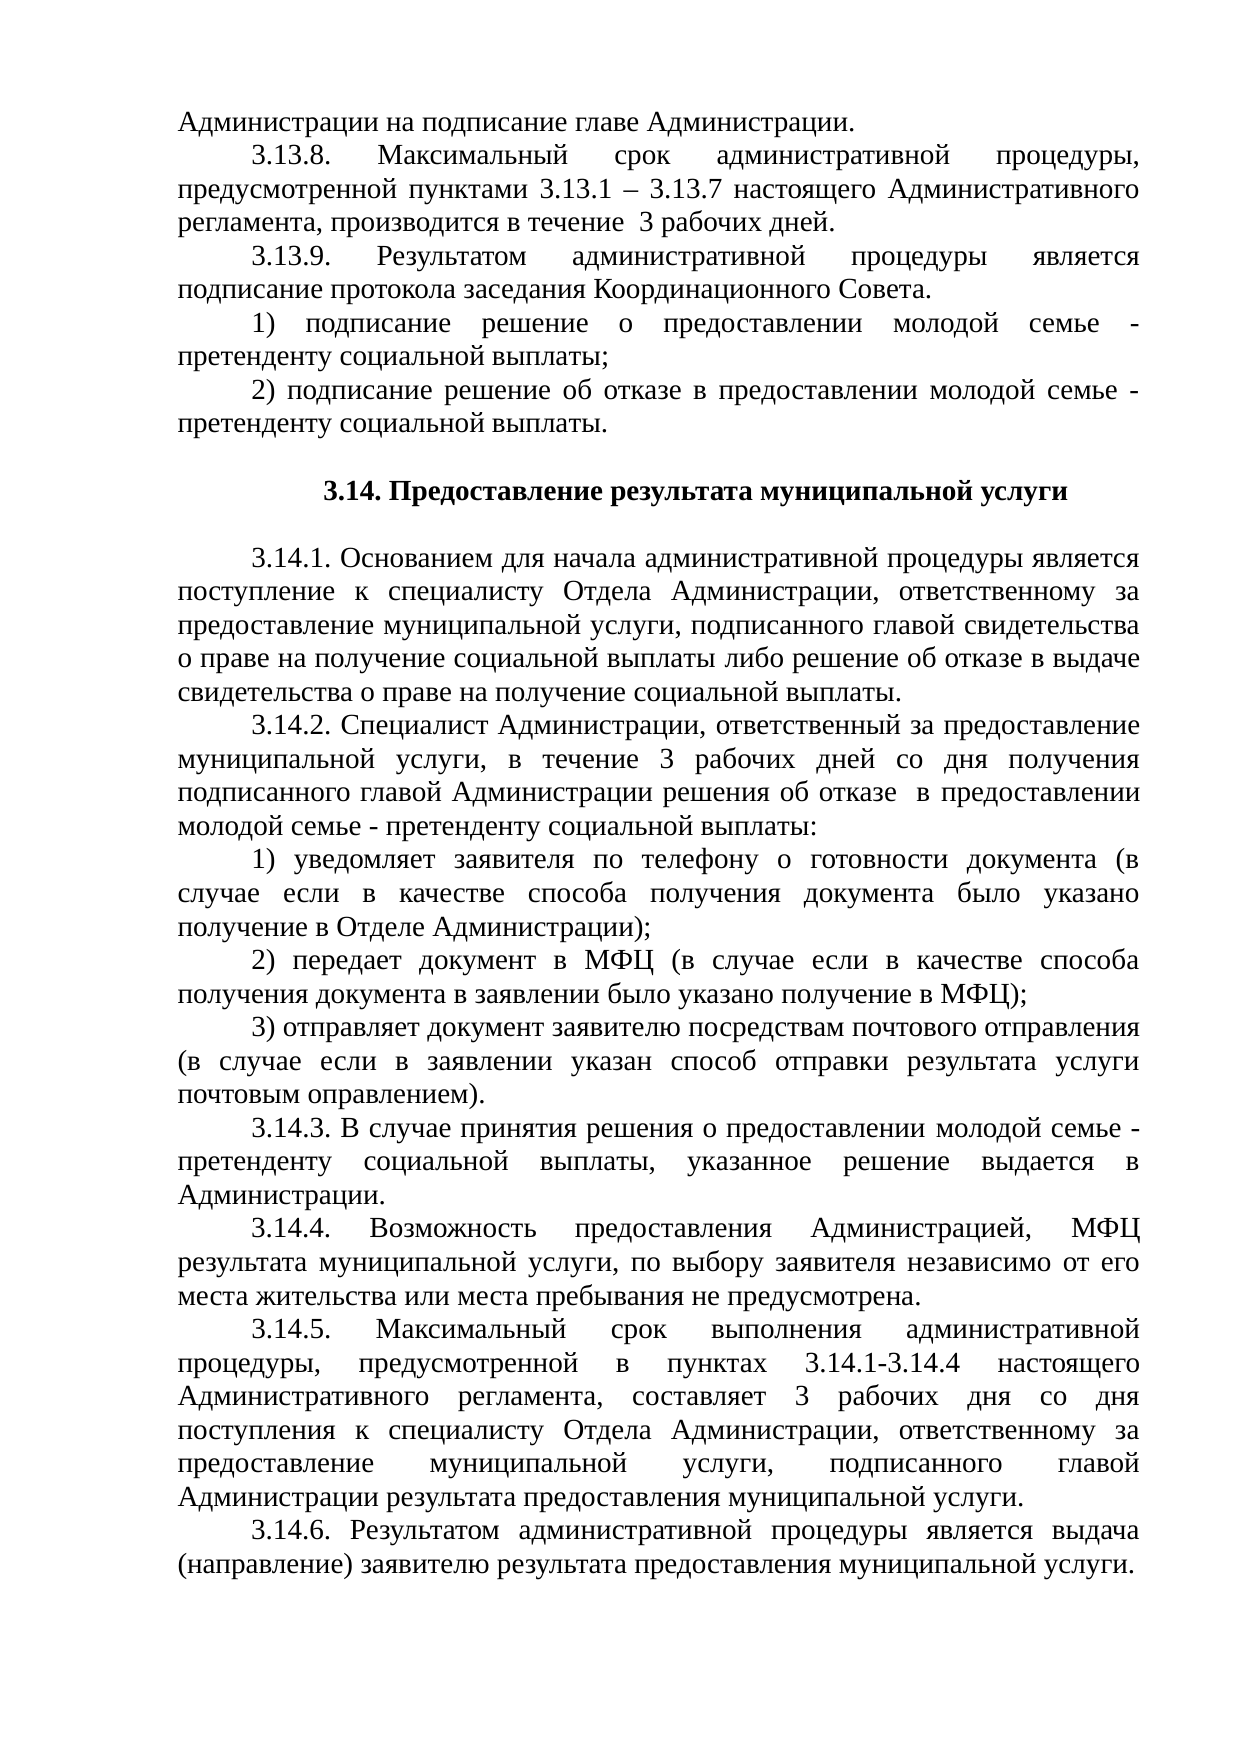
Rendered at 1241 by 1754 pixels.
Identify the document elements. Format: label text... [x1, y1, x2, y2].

text 3.13.8. Максимальный срок административной процедуры, предусмотренной пунктами 3.13.1 – 3.13.7 настоящего Административного регламента, производится в течение 3 рабочих дней. [177, 137, 1140, 238]
text 3.14.2. Специалист Администрации, ответственный за предоставление муниципальной услуги, в течение 3 рабочих дней со дня получения подписанного главой Администрации решения об отказе в предоставлении молодой семье - претенденту социальной выплаты: [177, 707, 1140, 842]
text 3.14. Предоставление результата муниципальной услуги [177, 473, 1140, 506]
text 3) отправляет документ заявителю посредствам почтового отправления (в случае если в заявлении указан способ отправки результата услуги почтовым оправлением). [177, 1009, 1140, 1110]
text 3.14.5. Максимальный срок выполнения административной процедуры, предусмотренной в пунктах 3.14.1-3.14.4 настоящего Административного регламента, составляет 3 рабочих дня со дня поступления к специалисту Отдела Администрации, ответственному за предоставление муниципальной услуги, подписанного главой Администрации результата предоставления муниципальной услуги. [177, 1311, 1140, 1512]
text 3.14.1. Основанием для начала административной процедуры является поступление к специалисту Отдела Администрации, ответственному за предоставление муниципальной услуги, подписанного главой свидетельства о праве на получение социальной выплаты либо решение об отказе в выдаче свидетельства о праве на получение социальной выплаты. [177, 540, 1140, 707]
text 3.14.3. В случае принятия решения о предоставлении молодой семье - претенденту социальной выплаты, указанное решение выдается в Администрации. [177, 1110, 1140, 1211]
text 1) уведомляет заявителя по телефону о готовности документа (в случае если в качестве способа получения документа было указано получение в Отделе Администрации); [177, 842, 1140, 942]
text 3.14.4. Возможность предоставления Администрацией, МФЦ результата муниципальной услуги, по выбору заявителя независимо от его места жительства или места пребывания не предусмотрена. [177, 1211, 1140, 1311]
text 3.14.6. Результатом административной процедуры является выдача (направление) заявителю результата предоставления муниципальной услуги. [177, 1512, 1140, 1579]
text 2) подписание решение об отказе в предоставлении молодой семье - претенденту социальной выплаты. [177, 372, 1140, 439]
text 1) подписание решение о предоставлении молодой семье - претенденту социальной выплаты; [177, 305, 1140, 372]
text 3.13.9. Результатом административной процедуры является подписание протокола заседания Координационного Совета. [177, 238, 1140, 305]
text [177, 104, 1140, 137]
text 2) передает документ в МФЦ (в случае если в качестве способа получения документа в заявлении было указано получение в МФЦ); [177, 942, 1140, 1009]
